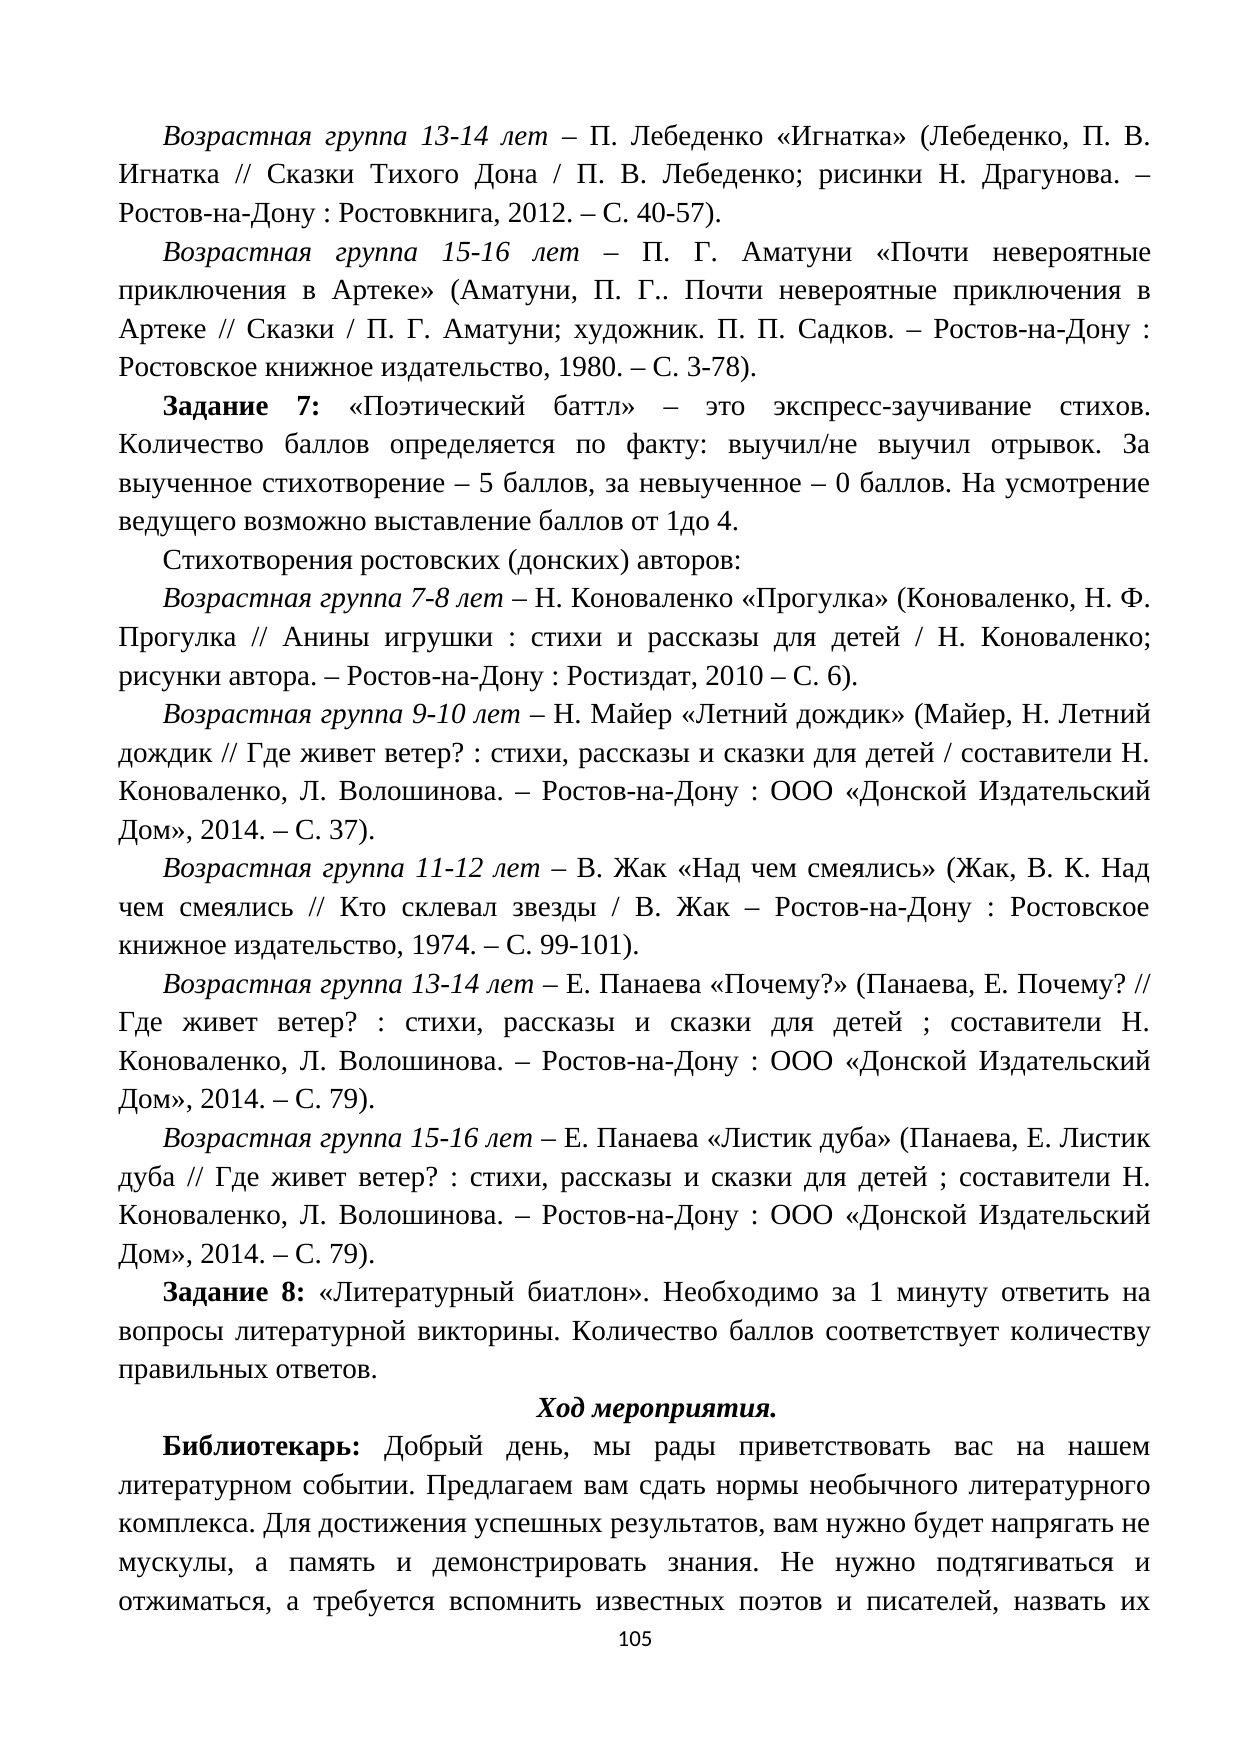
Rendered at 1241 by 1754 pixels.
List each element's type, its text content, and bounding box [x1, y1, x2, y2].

text Задание 8: «Литературный биатлон». Необходимо за 1 минуту ответить на вопросы литературной викторины. Количество баллов соответствует количеству правильных ответов. [118, 1274, 1152, 1385]
text Ход мероприятия. [118, 1390, 1152, 1423]
text Возрастная группа 7-8 лет – Н. Коноваленко «Прогулка» (Коноваленко, Н. Ф. Прогулка // Анины игрушки : стихи и рассказы для детей / Н. Коноваленко; рисунки автора. – Ростов-на-Дону : Ростиздат, 2010 – С. 6). [118, 581, 1152, 691]
text Возрастная группа 13-14 лет – П. Лебеденко «Игнатка» (Лебеденко, П. В. Игнатка // Сказки Тихого Дона / П. В. Лебеденко; рисинки Н. Драгунова. – Ростов-на-Дону : Ростовкнига, 2012. – С. 40-57). [118, 118, 1152, 229]
text Возрастная группа 15-16 лет – Е. Панаева «Листик дуба» (Панаева, Е. Листик дуба // Где живет ветер? : стихи, рассказы и сказки для детей ; составители Н. Коноваленко, Л. Волошинова. – Ростов-на-Дону : ООО «Донской Издательский Дом», 2014. – С. 79). [118, 1120, 1152, 1269]
text Возрастная группа 13-14 лет – Е. Панаева «Почему?» (Панаева, Е. Почему? // Где живет ветер? : стихи, рассказы и сказки для детей ; составители Н. Коноваленко, Л. Волошинова. – Ростов-на-Дону : ООО «Донской Издательский Дом», 2014. – С. 79). [118, 966, 1152, 1115]
text Задание 7: «Поэтический баттл» – это экспресс-заучивание стихов. Количество баллов определяется по факту: выучил/не выучил отрывок. За выученное стихотворение – 5 баллов, за невыученное – 0 баллов. На усмотрение ведущего возможно выставление баллов от 1до 4. [118, 388, 1152, 537]
text Стихотворения ростовских (донских) авторов: [118, 542, 1152, 576]
text Возрастная группа 15-16 лет – П. Г. Аматуни «Почти невероятные приключения в Артеке» (Аматуни, П. Г.. Почти невероятные приключения в Артеке // Сказки / П. Г. Аматуни; художник. П. П. Садков. – Ростов-на-Дону : Ростовское книжное издательство, 1980. – С. 3-78). [118, 234, 1152, 383]
text Возрастная группа 9-10 лет – Н. Майер «Летний дождик» (Майер, Н. Летний дождик // Где живет ветер? : стихи, рассказы и сказки для детей / составители Н. Коноваленко, Л. Волошинова. – Ростов-на-Дону : ООО «Донской Издательский Дом», 2014. – С. 37). [118, 696, 1152, 845]
text Возрастная группа 11-12 лет – В. Жак «Над чем смеялись» (Жак, В. К. Над чем смеялись // Кто склевал звезды / В. Жак – Ростов-на-Дону : Ростовское книжное издательство, 1974. – С. 99-101). [118, 850, 1152, 961]
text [118, 1428, 1152, 1616]
